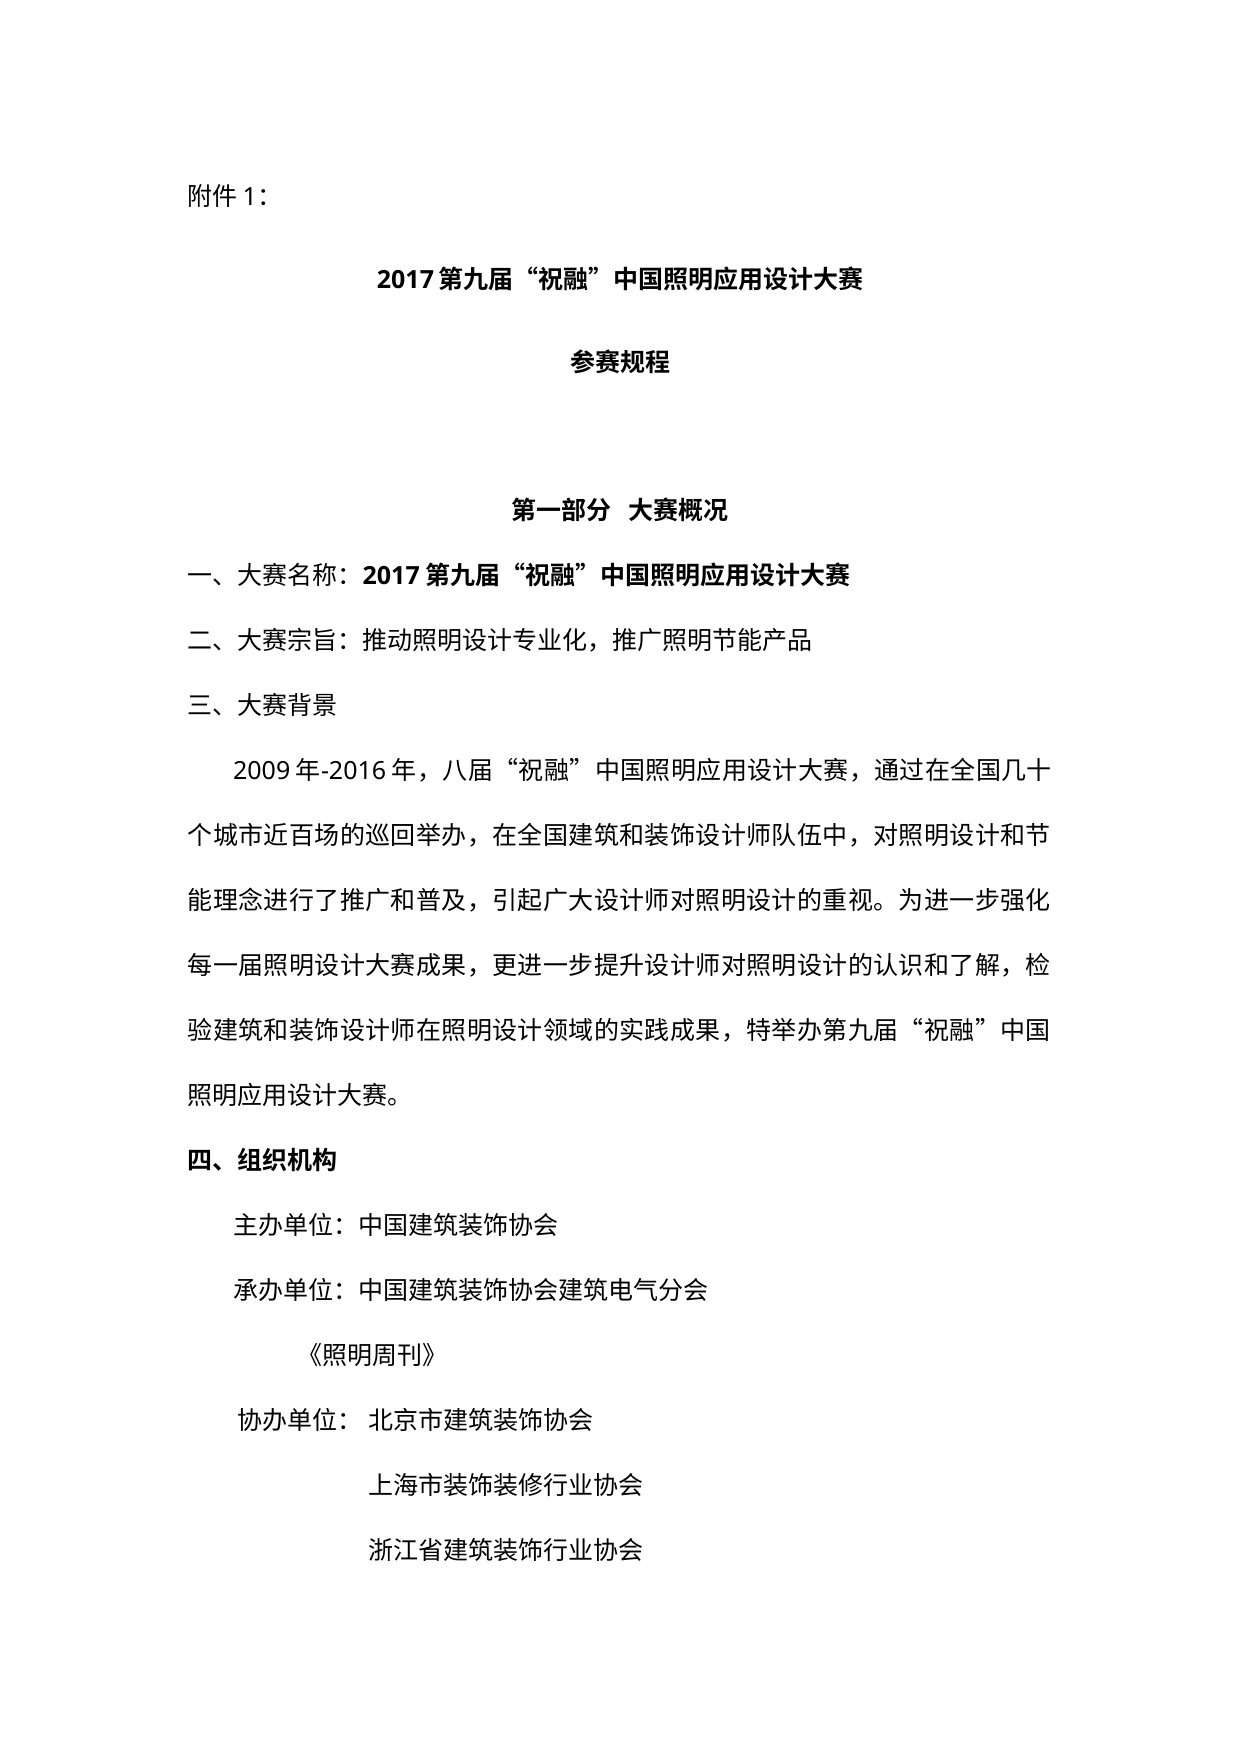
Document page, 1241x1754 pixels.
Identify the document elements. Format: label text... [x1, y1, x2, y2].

text 承办单位：中国建筑装饰协会建筑电气分会 [187, 1256, 1053, 1321]
text 上海市装饰装修行业协会 [369, 1451, 1053, 1516]
text 四、组织机构 [187, 1126, 1053, 1191]
text 二、大赛宗旨：推动照明设计专业化，推广照明节能产品 [187, 606, 1053, 671]
text 参赛规程 [187, 328, 1053, 393]
text 附件1： [187, 162, 1053, 227]
text 主办单位：中国建筑装饰协会 [187, 1191, 1053, 1256]
text 2009年-2016年，八届“祝融”中国照明应用设计大赛，通过在全国几十个城市近百场的巡回举办，在全国建筑和装饰设计师队伍中，对照明设计和节能理念进行了推广和普及，引起广大设计师对照明设计的重视。为进一步强化每一届照明设计大赛成果，更进一步提升设计师对照明设计的认识和了解，检验建筑和装饰设计师在照明设计领域的实践成果，特举办第九届“祝融”中国照明应用设计大赛。 [187, 736, 1053, 1126]
text 一、大赛名称：2017第九届“祝融”中国照明应用设计大赛 [187, 541, 1053, 606]
text 三、大赛背景 [187, 671, 1053, 736]
text 《照明周刊》 [187, 1321, 1053, 1386]
text 协办单位： 北京市建筑装饰协会 [237, 1386, 1053, 1451]
text 浙江省建筑装饰行业协会 [369, 1516, 1053, 1581]
text 2017第九届“祝融”中国照明应用设计大赛 [187, 245, 1053, 310]
text 第一部分 大赛概况 [187, 476, 1053, 541]
